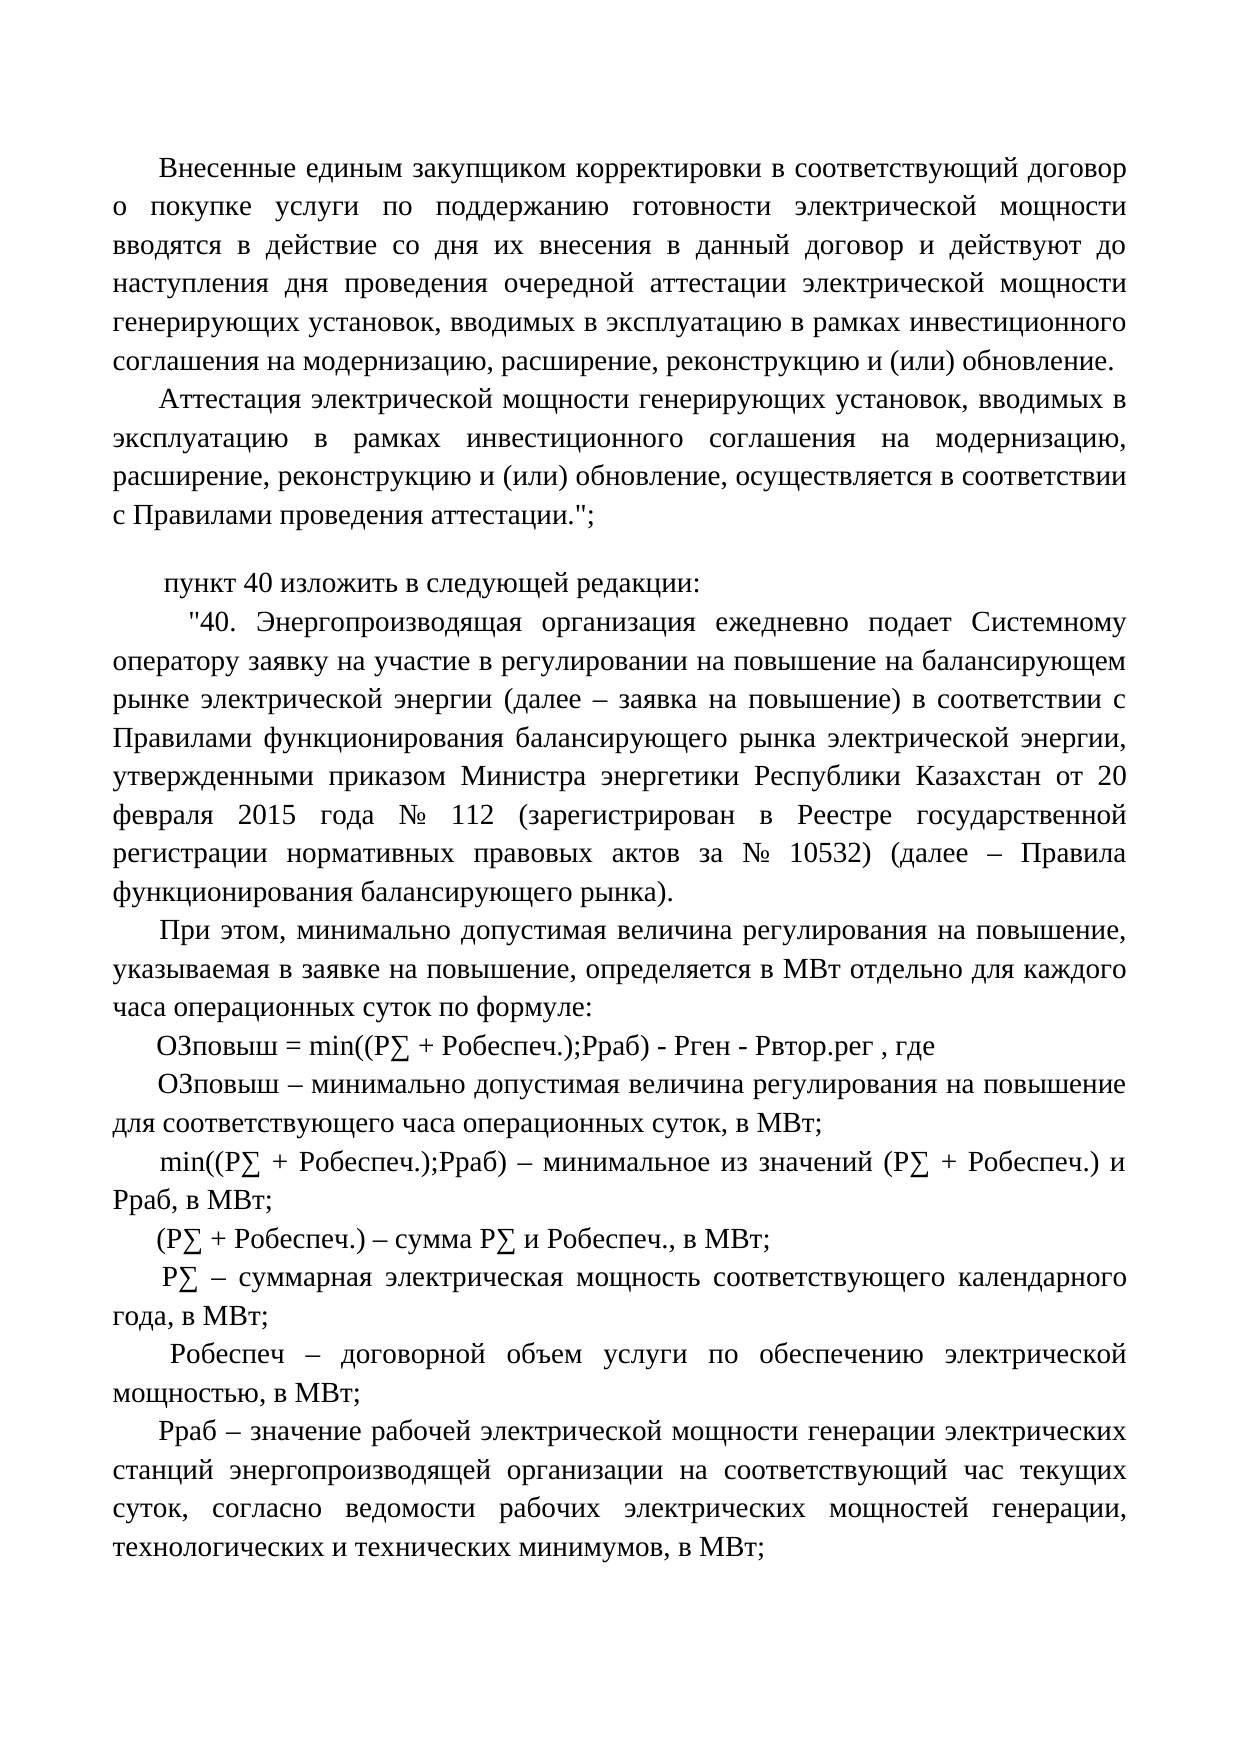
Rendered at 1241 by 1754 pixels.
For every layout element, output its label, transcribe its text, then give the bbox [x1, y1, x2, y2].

text "40. Энергопроизводящая организация ежедневно подает Системному оператору заявку на участие в регулировании на повышение на балансирующем рынке электрической энергии (далее – заявка на повышение) в соответствии с Правилами функционирования балансирующего рынка электрической энергии, утвержденными приказом Министра энергетики Республики Казахстан от 20 февраля 2015 года № 112 (зарегистрирован в Реестре государственной регистрации нормативных правовых актов за № 10532) (далее – Правила функционирования балансирующего рынка). [112, 604, 1128, 907]
text Внесенные единым закупщиком корректировки в соответствующий договор о покупке услуги по поддержанию готовности электрической мощности вводятся в действие со дня их внесения в данный договор и действуют до наступления дня проведения очередной аттестации электрической мощности генерирующих установок, вводимых в эксплуатацию в рамках инвестиционного соглашения на модернизацию, расширение, реконструкцию и (или) обновление. [112, 150, 1128, 376]
text Р∑ – суммарная электрическая мощность соответствующего календарного года, в МВт; [112, 1259, 1128, 1331]
text min((Р∑ + Робеспеч.);Рраб) – минимальное из значений (Р∑ + Робеспеч.) и Рраб, в МВт; [112, 1144, 1128, 1216]
text Аттестация электрической мощности генерирующих установок, вводимых в эксплуатацию в рамках инвестиционного соглашения на модернизацию, расширение, реконструкцию и (или) обновление, осуществляется в соответствии с Правилами проведения аттестации."; [112, 381, 1128, 530]
text Робеспеч – договорной объем услуги по обеспечению электрической мощностью, в МВт; [112, 1336, 1128, 1408]
text ОЗповыш – минимально допустимая величина регулирования на повышение для соответствующего часа операционных суток, в МВт; [112, 1067, 1128, 1139]
text (Р∑ + Робеспеч.) – сумма Р∑ и Робеспеч., в МВт; [112, 1221, 1128, 1254]
text пункт 40 изложить в следующей редакции: [112, 566, 1128, 599]
text При этом, минимально допустимая величина регулирования на повышение, указываемая в заявке на повышение, определяется в МВт отдельно для каждого часа операционных суток по формуле: [112, 912, 1128, 1023]
text Рраб – значение рабочей электрической мощности генерации электрических станций энергопроизводящей организации на соответствующий час текущих суток, согласно ведомости рабочих электрических мощностей генерации, технологических и технических минимумов, в МВт; [112, 1413, 1128, 1563]
text ОЗповыш = min((Р∑ + Робеспеч.);Рраб) - Рген - Рвтор.рег , где [112, 1028, 1128, 1062]
